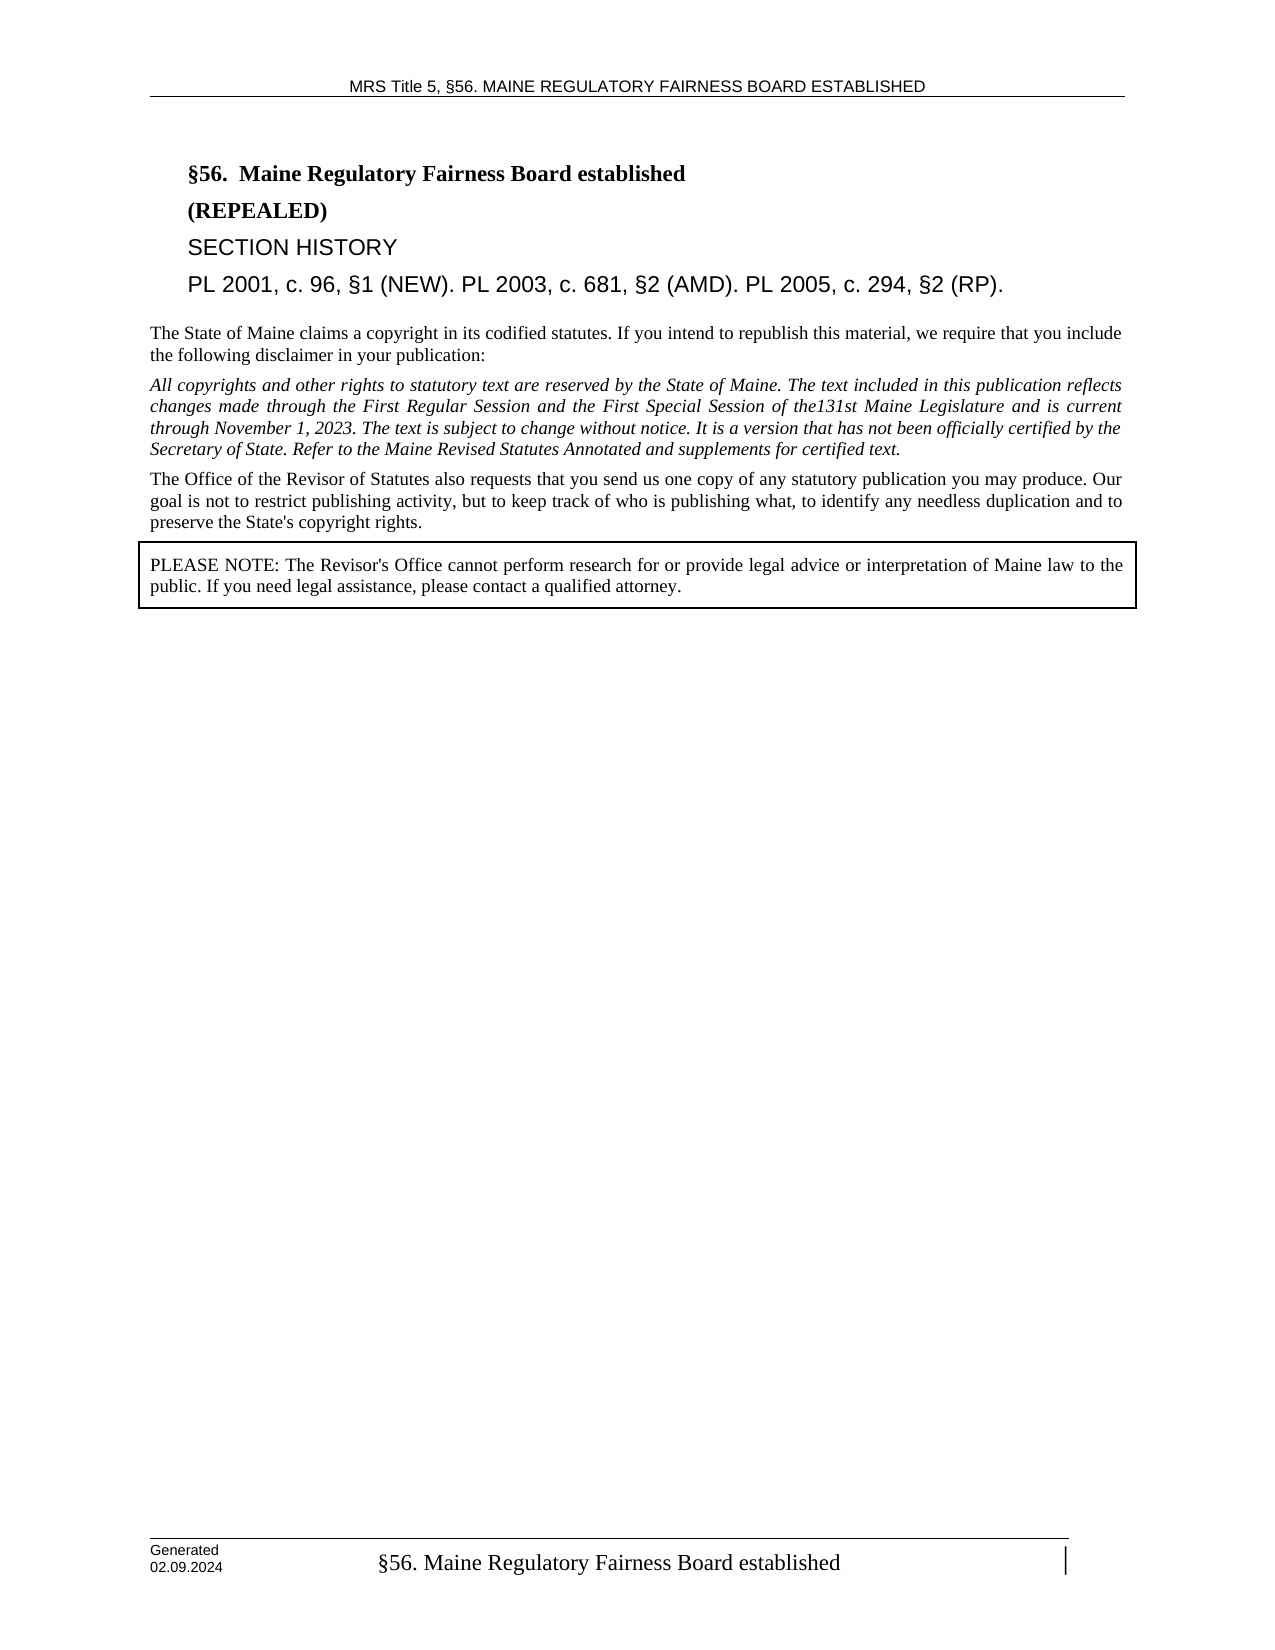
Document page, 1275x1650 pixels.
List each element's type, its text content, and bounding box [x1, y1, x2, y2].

text (REPEALED) [187, 197, 1125, 223]
text SECTION HISTORY [187, 234, 1125, 260]
text PLEASE NOTE: The Revisor's Office cannot perform research for or provide legal advice or interpretation of Maine law to the public. If you need legal assistance, please contact a qualified attorney. [140, 543, 1135, 607]
text PL 2001, c. 96, §1 (NEW). PL 2003, c. 681, §2 (AMD). PL 2005, c. 294, §2 (RP). [187, 271, 1125, 297]
text All copyrights and other rights to statutory text are reserved by the State of Maine. The text included in this publication reflects changes made through the First Regular Session and the First Special Session of the131st Maine Legislature and is current through November 1, 2023 . The text is subject to change without notice. It is a version that has not been officially certified by the Secretary of State. Refer to the Maine Revised Statutes Annotated and supplements for certified text. [150, 373, 1125, 460]
text The Office of the Revisor of Statutes also requests that you send us one copy of any statutory publication you may produce. Our goal is not to restrict publishing activity, but to keep track of who is publishing what, to identify any needless duplication and to preserve the State's copyright rights. [150, 468, 1125, 533]
text §56. Maine Regulatory Fairness Board established [187, 160, 1125, 187]
text The State of Maine claims a copyright in its codified statutes. If you intend to republish this material, we require that you include the following disclaimer in your publication: [150, 322, 1125, 365]
